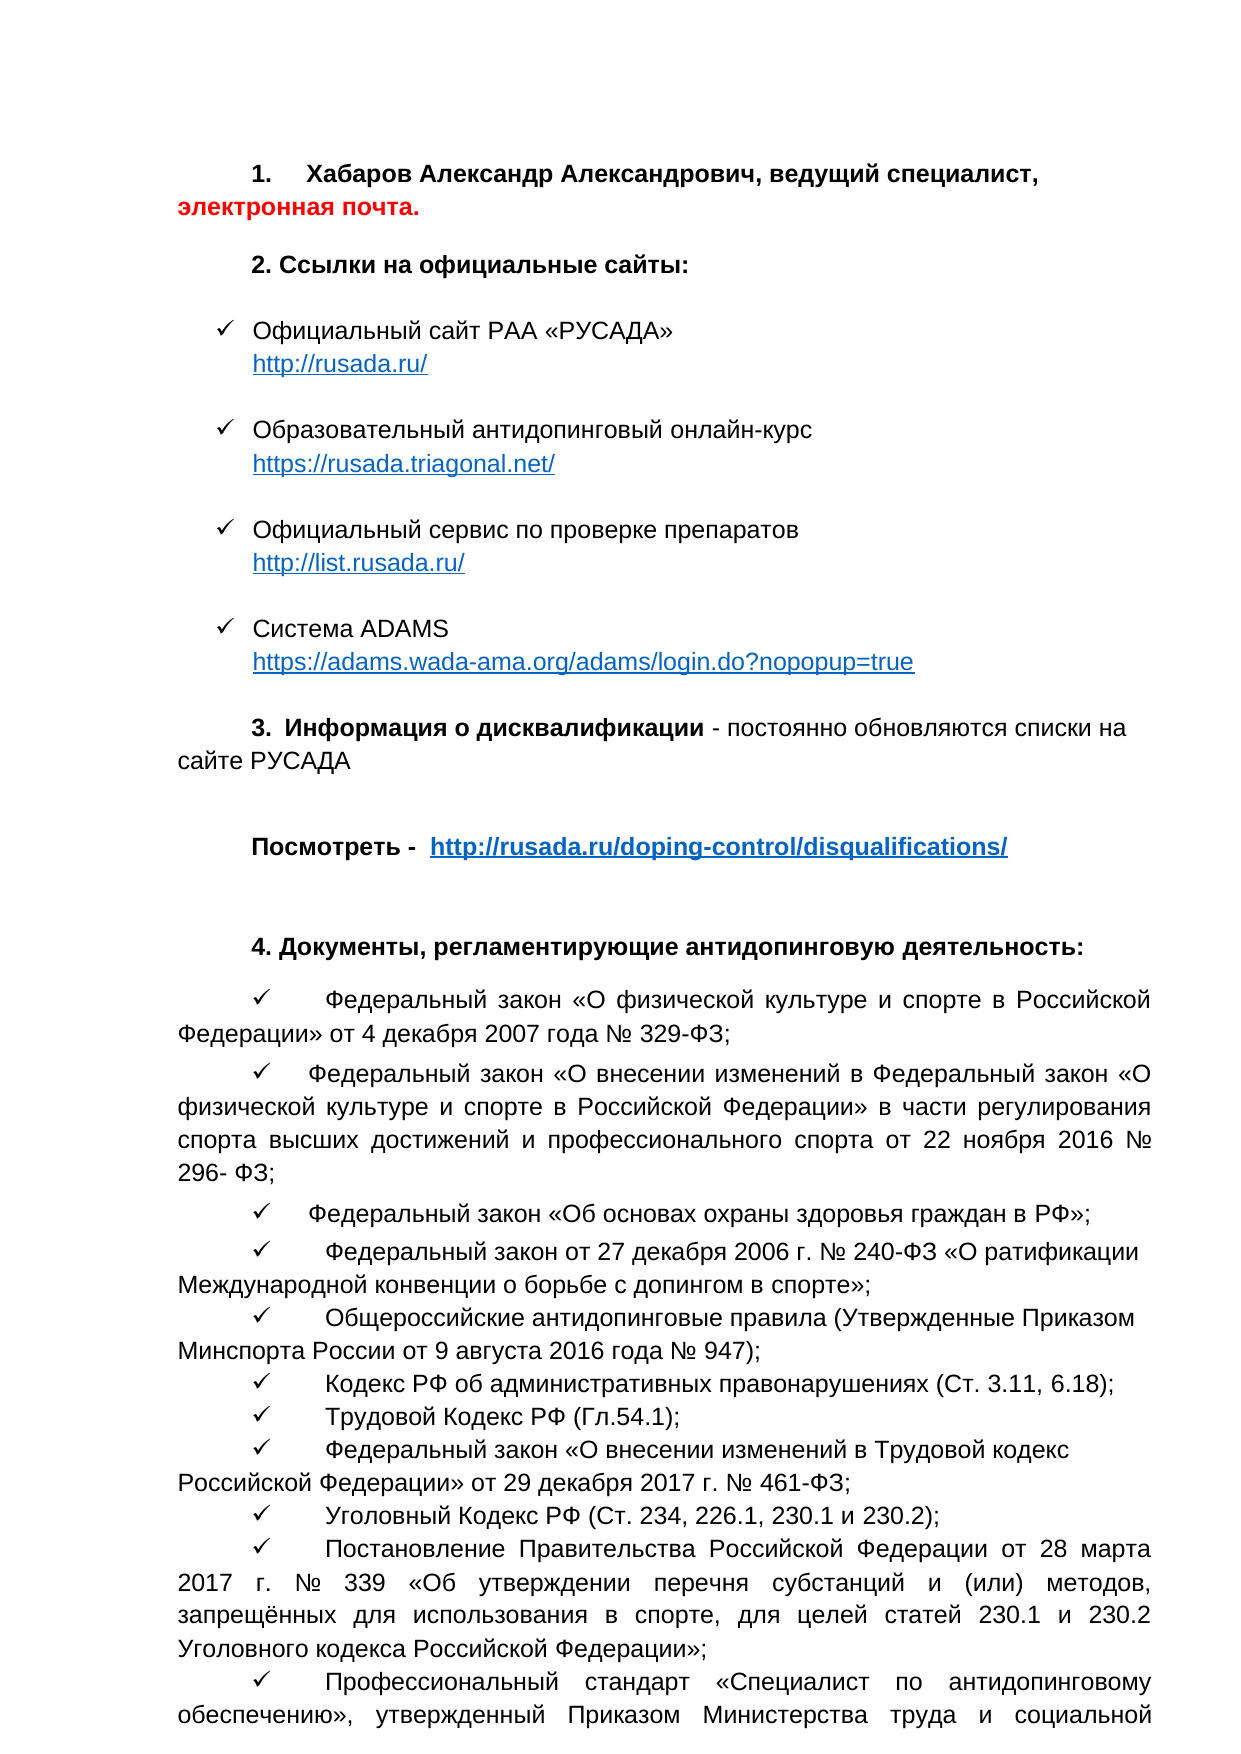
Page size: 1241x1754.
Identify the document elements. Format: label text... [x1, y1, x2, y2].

list Официальный сайт РАА «РУСАДА» [215, 316, 1188, 345]
subtitle Хабаров Александр Александрович, ведущий специалист, электронная почта. [177, 159, 1152, 221]
list Трудовой Кодекс РФ (Гл.54.1); [177, 1402, 1188, 1431]
subtitle Документы, регламентирующие антидопинговую деятельность: [251, 932, 1188, 961]
list Официальный сервис по проверке препаратов [215, 515, 1188, 544]
list Посмотреть - http://rusada.ru/doping-control/disqualifications/ [251, 832, 1152, 860]
list Федеральный закон «О физической культуре и спорте в Российской Федерации» от 4 декабря 2007 года № 329-ФЗ; [177, 986, 1152, 1047]
list Постановление Правительства Российской Федерации от 28 марта 2017 г. № 339 «Об утверждении перечня субстанций и (или) методов, запрещённых для использования в спорте, для целей статей 230.1 и 230.2 Уголовного кодекса Российской Федерации»; [177, 1534, 1152, 1662]
list Ссылки на официальные сайты: [251, 250, 1188, 279]
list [177, 1667, 1152, 1728]
list Образовательный антидопинговый онлайн-курс [215, 415, 1188, 444]
list Уголовный Кодекс РФ (Ст. 234, 226.1, 230.1 и 230.2); [177, 1501, 1188, 1530]
list Федеральный закон «О внесении изменений в Федеральный закон «О физической культуре и спорте в Российской Федерации» в части регулирования спорта высших достижений и профессионального спорта от 22 ноября 2016 № 296- ФЗ; [177, 1059, 1152, 1187]
list Федеральный закон «Об основах охраны здоровья граждан в РФ»; [177, 1199, 1152, 1228]
list Федеральный закон «О внесении изменений в Трудовой кодекс Российской Федерации» от 29 декабря 2017 г. № 461-ФЗ; [177, 1435, 1152, 1497]
text https://rusada.triagonal.net/ [252, 448, 1188, 477]
list Кодекс РФ об административных правонарушениях (Ст. 3.11, 6.18); [177, 1369, 1188, 1398]
list Федеральный закон от 27 декабря 2006 г. № 240-ФЗ «О ратификации Международной конвенции о борьбе с допингом в спорте»; [177, 1236, 1152, 1298]
list Система ADAMS [215, 614, 1188, 643]
list Информация о дисквалификации - постоянно обновляются списки на сайте РУСАДА [177, 713, 1152, 775]
list Общероссийские антидопинговые правила (Утвержденные Приказом Минспорта России от 9 августа 2016 года № 947); [177, 1303, 1152, 1364]
text http://list.rusada.ru/ [252, 548, 1188, 577]
text http://rusada.ru/ [252, 349, 1188, 378]
text https://adams.wada-ama.org/adams/login.do?nopopup=true [252, 647, 1188, 676]
